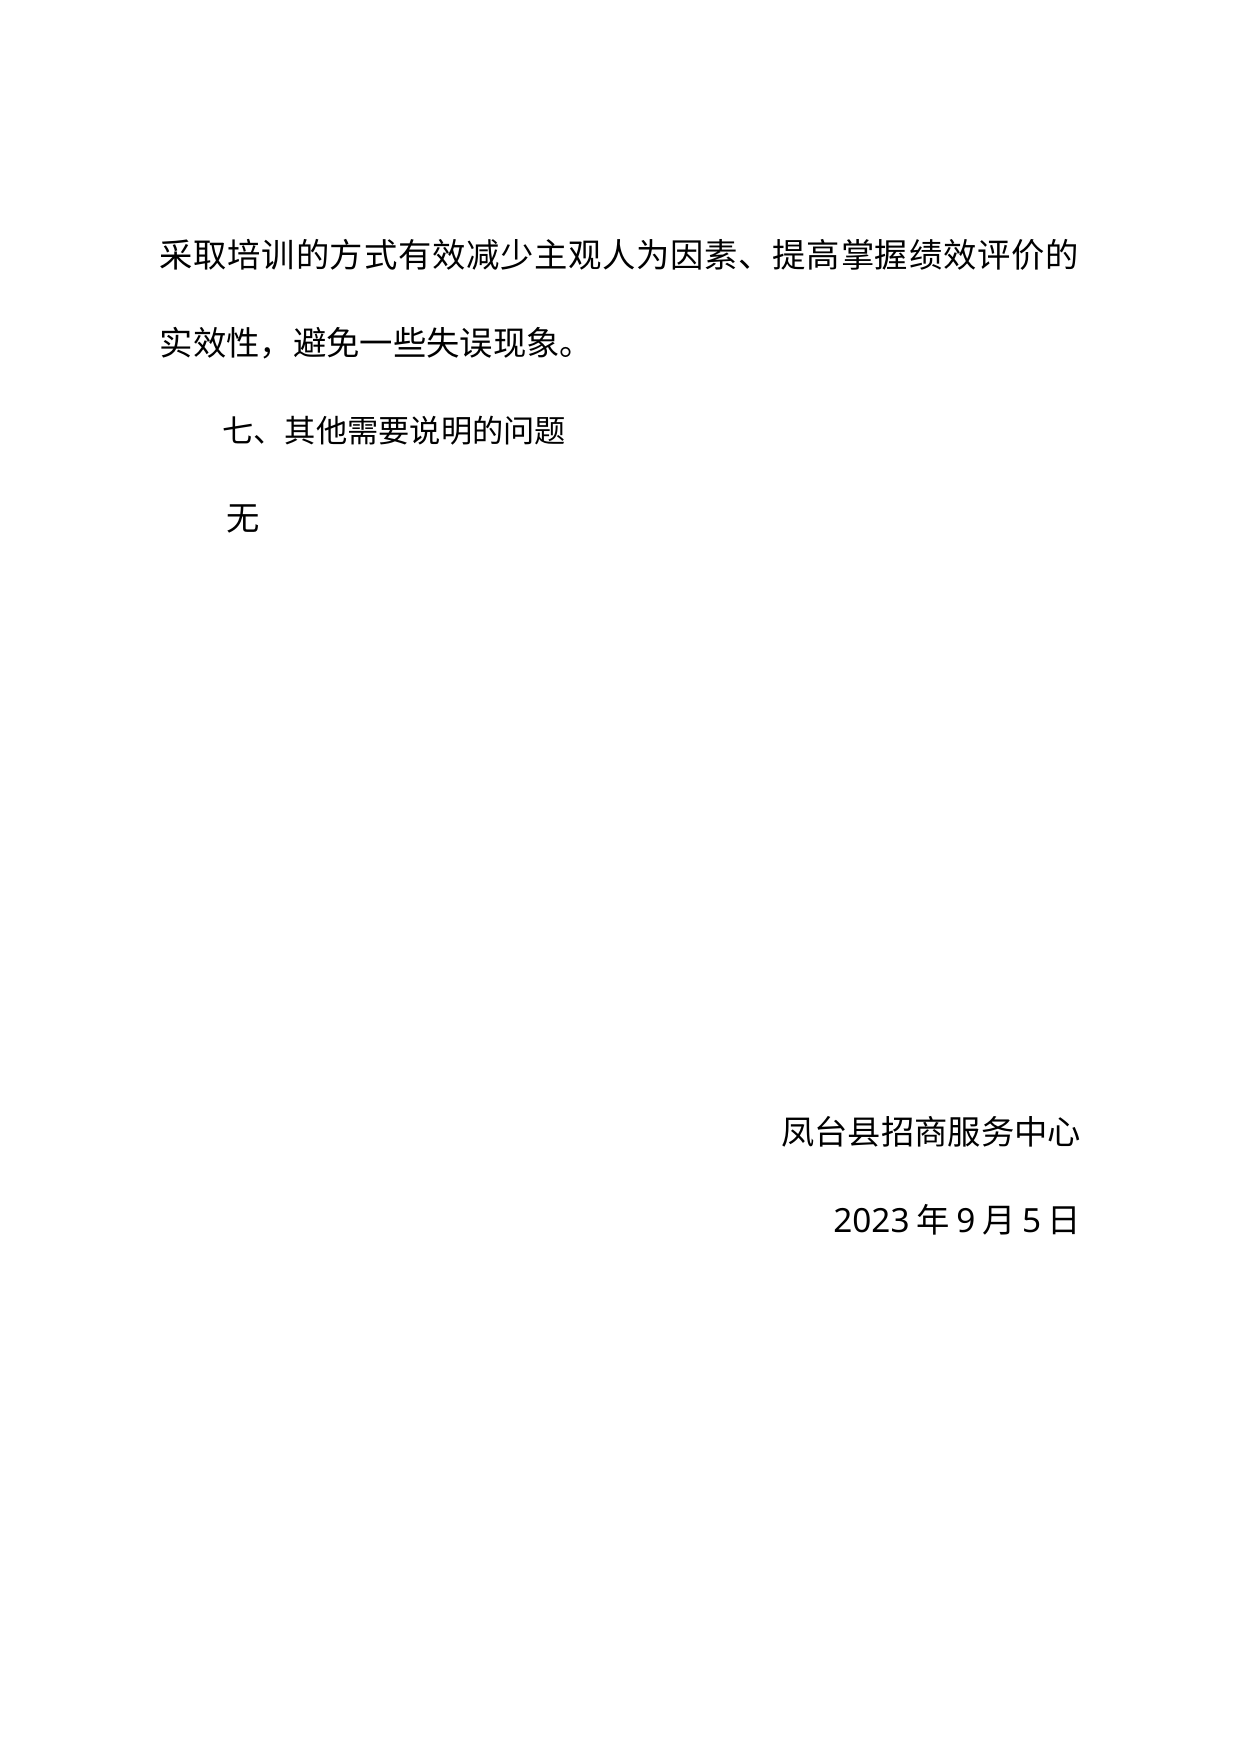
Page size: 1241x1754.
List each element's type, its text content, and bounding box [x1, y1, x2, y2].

text 无 [159, 472, 1081, 560]
text 2023年9月5日 [159, 1174, 1081, 1262]
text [159, 209, 1081, 384]
text 七、其他需要说明的问题 [159, 384, 1081, 472]
text 凤台县招商服务中心 [159, 1086, 1081, 1174]
